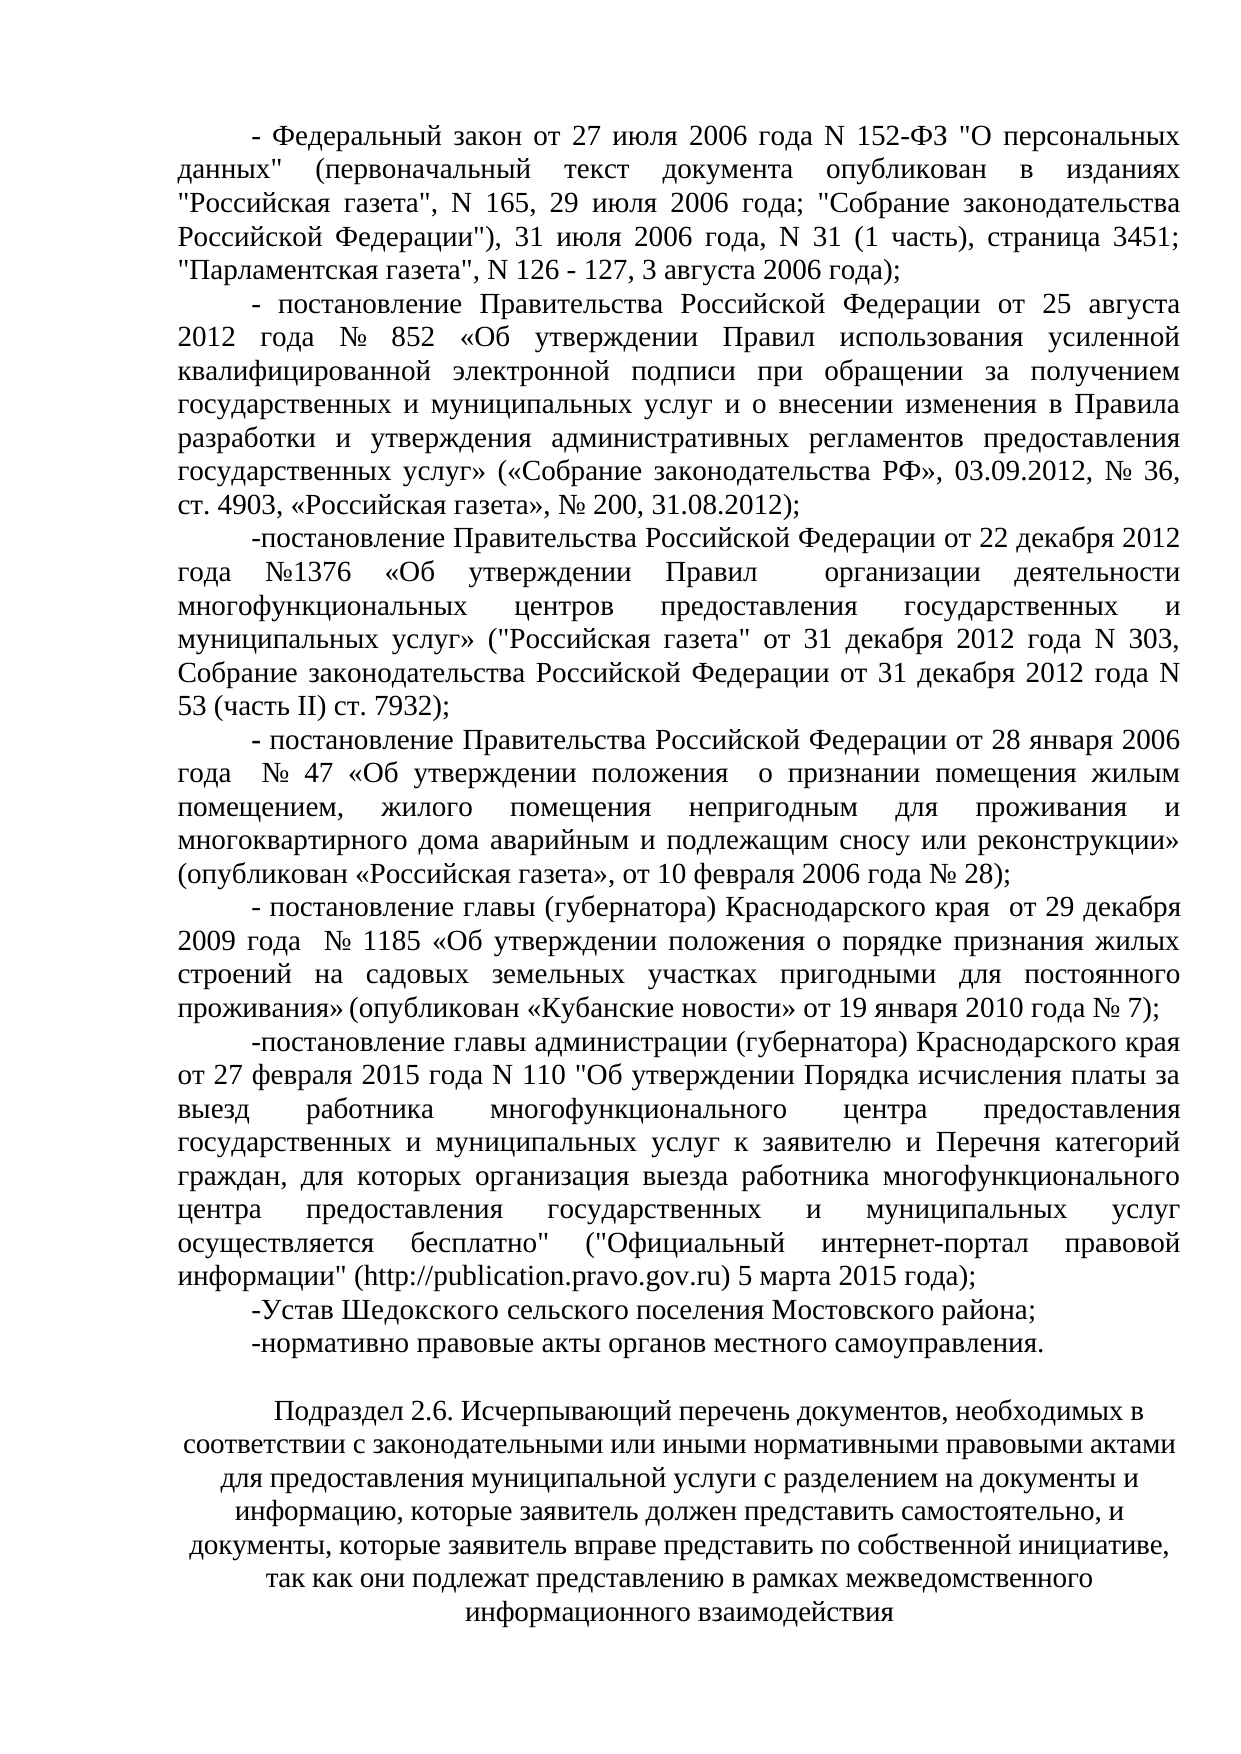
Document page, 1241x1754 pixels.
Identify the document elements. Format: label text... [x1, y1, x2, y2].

text -нормативно правовые акты органов местного самоуправления. [177, 1326, 1181, 1359]
text -постановление главы администрации (губернатора) Краснодарского края от 27 февраля 2015 года N 110 "Об утверждении Порядка исчисления платы за выезд работника многофункционального центра предоставления государственных и муниципальных услуг к заявителю и Перечня категорий граждан, для которых организация выезда работника многофункционального центра предоставления государственных и муниципальных услуг осуществляется бесплатно" ("Официальный интернет-портал правовой информации" (http://publication.pravo.gov.ru) 5 марта 2015 года); [177, 1024, 1181, 1292]
text Подраздел 2.6. Исчерпывающий перечень документов, необходимых в соответствии с законодательными или иными нормативными правовыми актами для предоставления муниципальной услуги с разделением на документы и информацию, которые заявитель должен представить самостоятельно, и документы, которые заявитель вправе представить по собственной инициативе, так как они подлежат представлению в рамках межведомственного информационного взаимодействия [177, 1393, 1181, 1627]
text -Устав Шедокского сельского поселения Мостовского района; [177, 1292, 1181, 1326]
text -постановление Правительства Российской Федерации от 22 декабря 2012 года №1376 «Об утверждении Правил организации деятельности многофункциональных центров предоставления государственных и муниципальных услуг» ("Российская газета" от 31 декабря 2012 года N 303, Собрание законодательства Российской Федерации от 31 декабря 2012 года N 53 (часть II) ст. 7932); [177, 521, 1181, 722]
title - постановление Правительства Российской Федерации от 28 января 2006 года № 47 «Об утверждении положения о признании помещения жилым помещением, жилого помещения непригодным для проживания и многоквартирного дома аварийным и подлежащим сносу или реконструкции» (опубликован «Российская газета», от 10 февраля 2006 года № 28); [177, 722, 1181, 889]
text - постановление Правительства Российской Федерации от 25 августа 2012 года № 852 «Об утверждении Правил использования усиленной квалифицированной электронной подписи при обращении за получением государственных и муниципальных услуг и о внесении изменения в Правила разработки и утверждения административных регламентов предоставления государственных услуг» («Собрание законодательства РФ», 03.09.2012, № 36, ст. 4903, «Российская газета», № 200, 31.08.2012); [177, 286, 1181, 521]
text - Федеральный закон от 27 июля 2006 года N 152-ФЗ "О персональных данных" (первоначальный текст документа опубликован в изданиях "Российская газета", N 165, 29 июля 2006 года; "Собрание законодательства Российской Федерации"), 31 июля 2006 года, N 31 (1 часть), страница 3451; "Парламентская газета", N 126 - 127, 3 августа 2006 года); [177, 118, 1181, 286]
text - постановление главы (губернатора) Краснодарского края от 29 декабря 2009 года № 1185 «Об утверждении положения о порядке признания жилых строений на садовых земельных участках пригодными для постоянного проживания» (опубликован «Кубанские новости» от 19 января 2010 года № 7); [177, 889, 1181, 1024]
